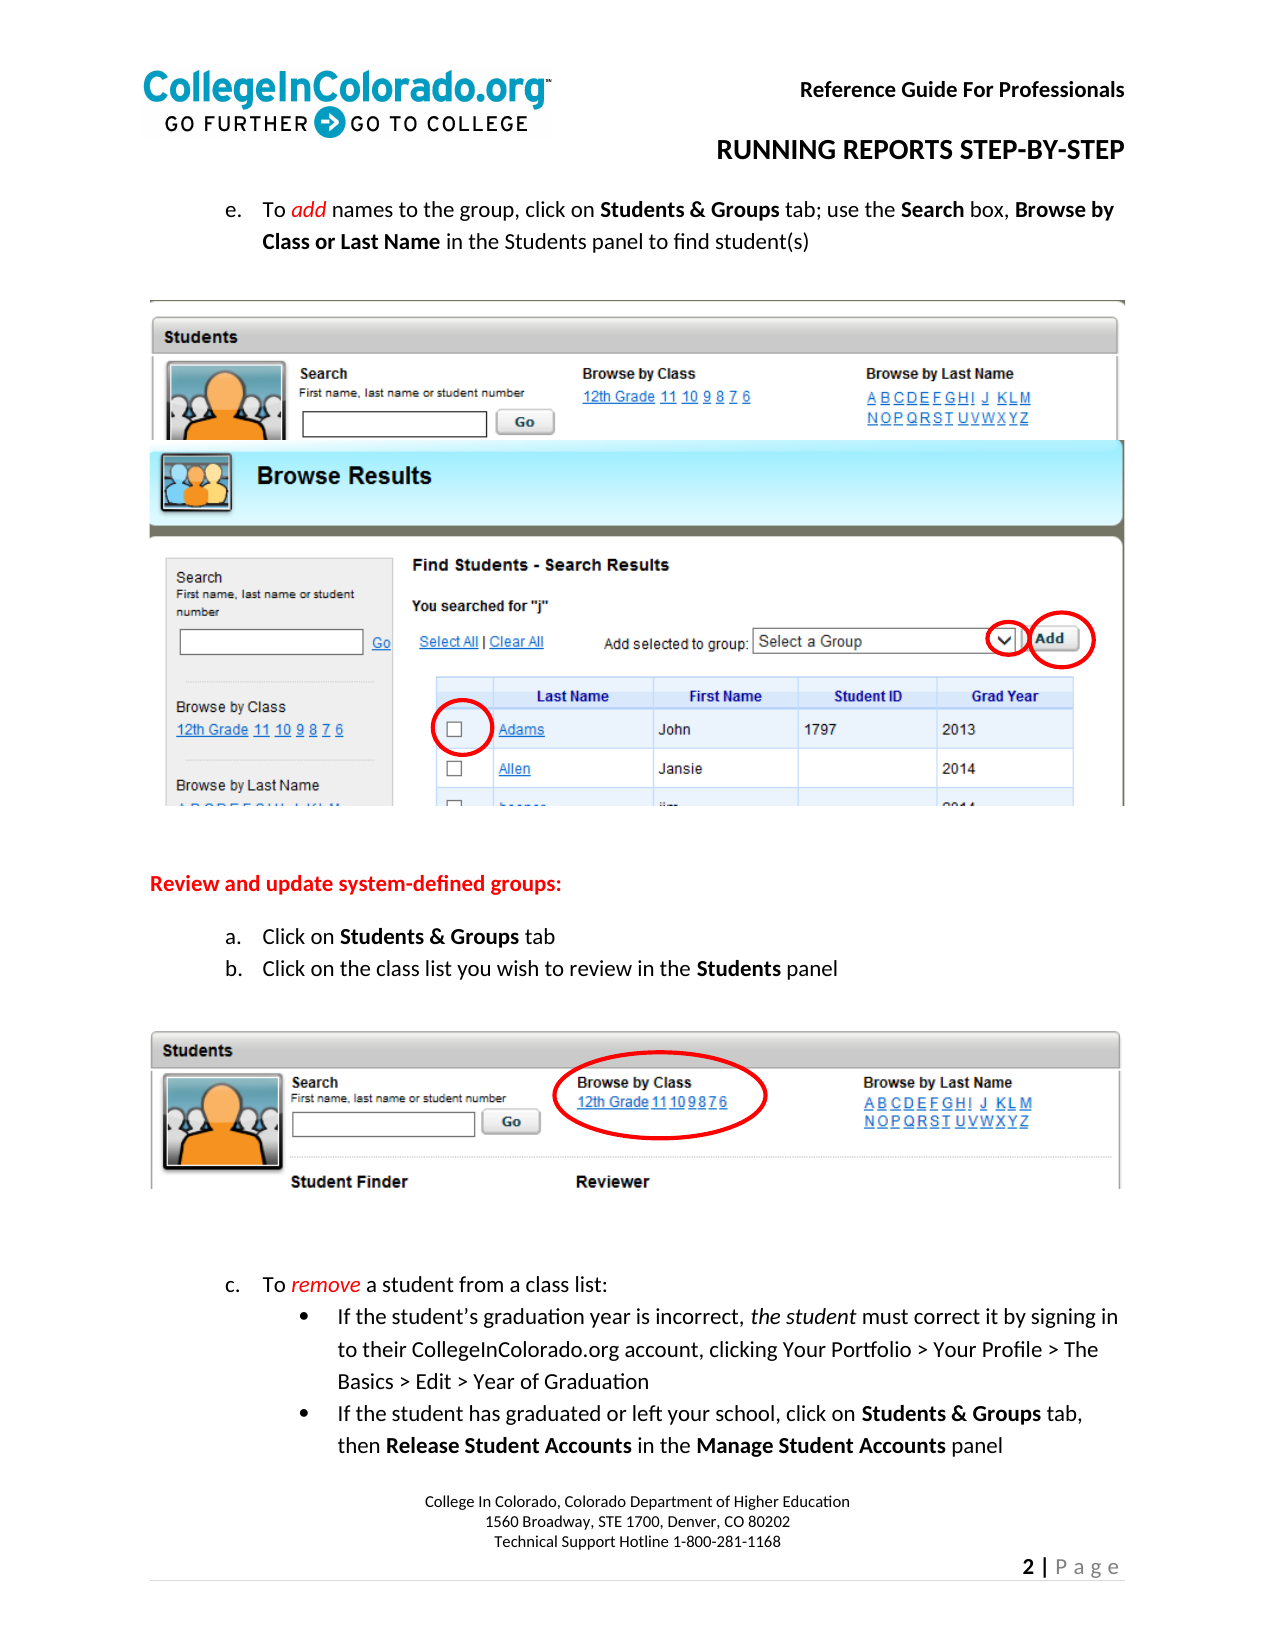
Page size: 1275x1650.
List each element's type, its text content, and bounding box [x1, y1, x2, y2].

list To remove a student from a class list: [225, 1270, 1125, 1298]
picture [150, 1018, 1125, 1189]
list Click on Students & Groups tab [225, 922, 1125, 950]
picture [142, 68, 552, 138]
picture [330, 115, 338, 129]
list Click on the class list you wish to review in the Students panel [225, 954, 1125, 982]
picture [149, 300, 1125, 806]
list If the student has graduated or left your school, click on Students & Groups tab, then Release Student Accounts in the Manage Student Accounts panel [300, 1399, 1125, 1459]
text Review and update system-defined groups: [150, 869, 1125, 897]
list To add names to the group, click on Students & Groups tab; use the Search box, Browse by Class or Last Name in the Students panel to find student(s) [225, 195, 1125, 255]
